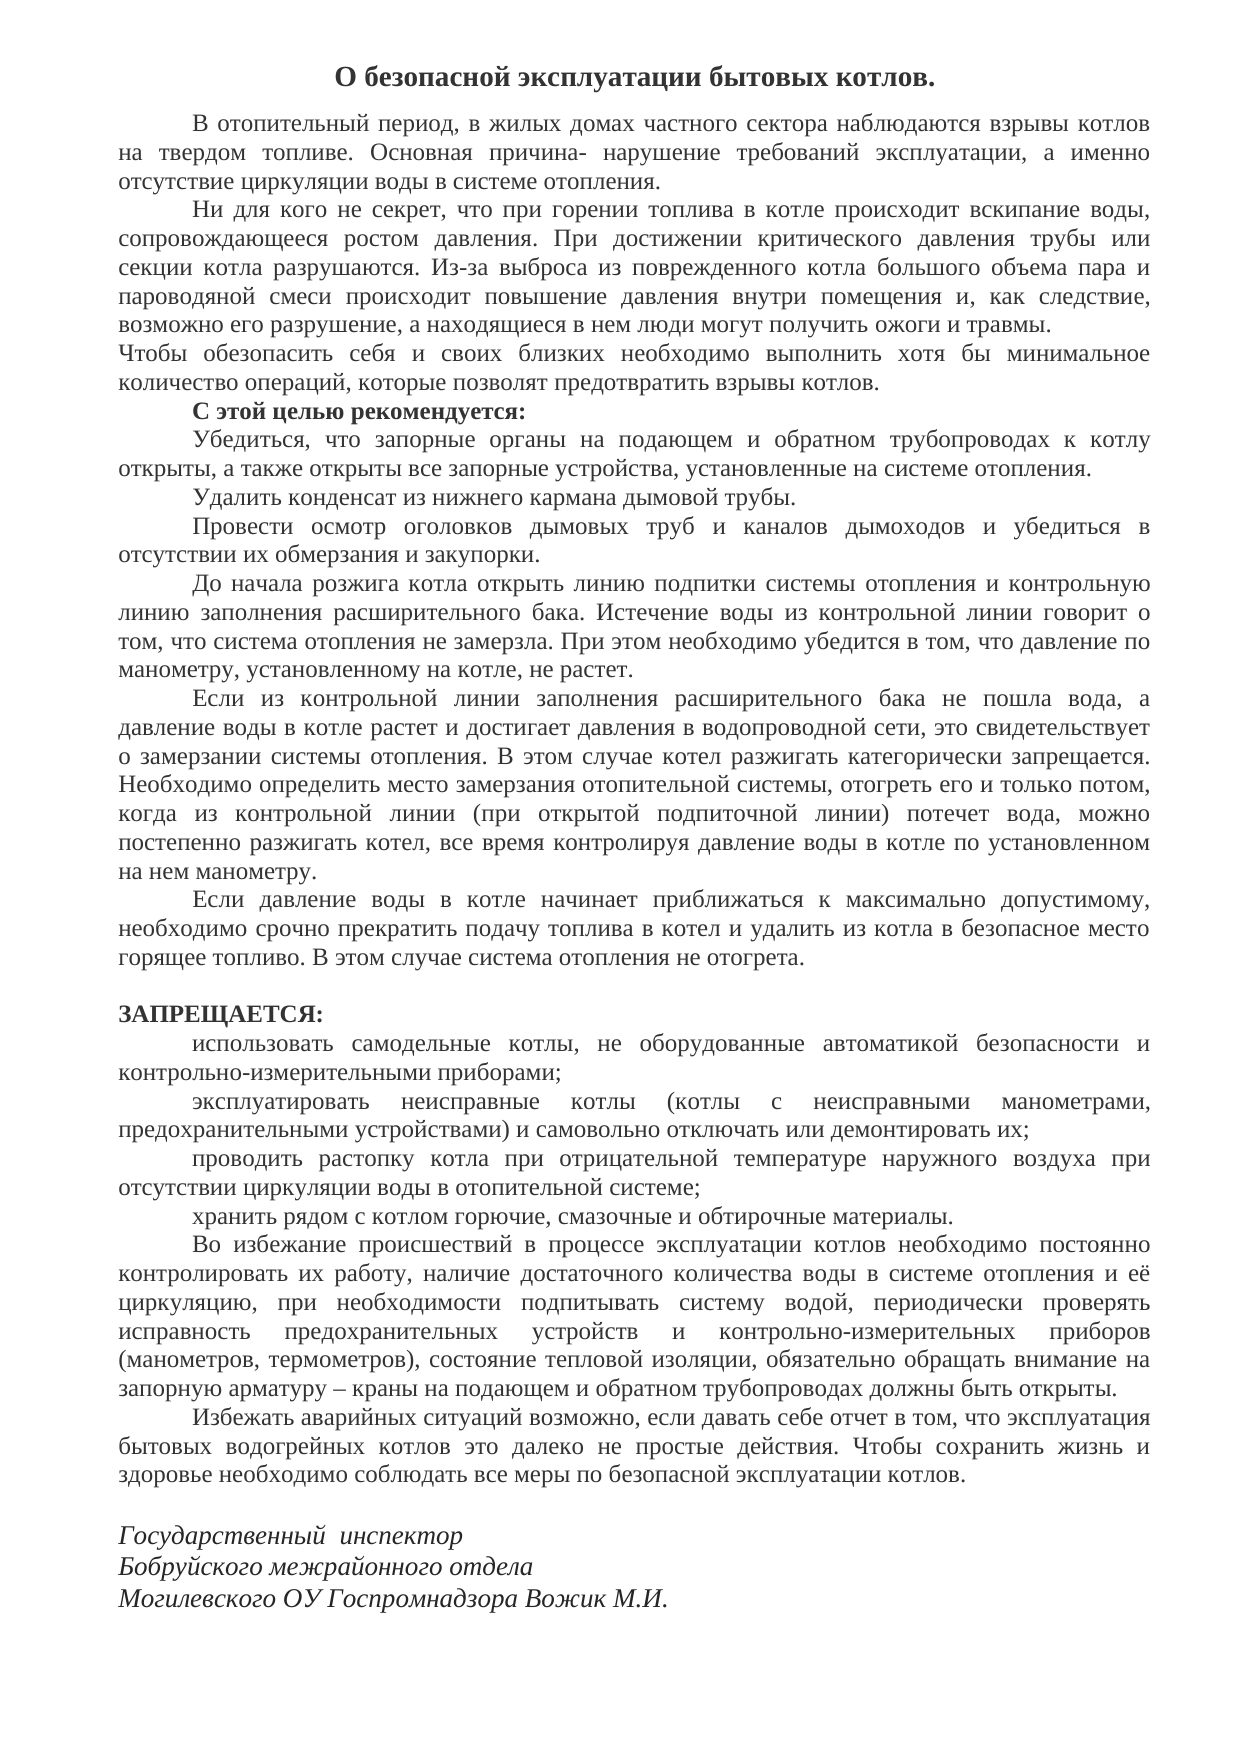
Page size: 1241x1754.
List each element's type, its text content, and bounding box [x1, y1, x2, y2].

text Чтобы обезопасить себя и своих близких необходимо выполнить хотя бы минимальное количество операций, которые позволят предотвратить взрывы котлов. [118, 338, 1152, 396]
text До начала розжига котла открыть линию подпитки системы отопления и контрольную линию заполнения расширительного бака. Истечение воды из контрольной линии говорит о том, что система отопления не замерзла. При этом необходимо убедится в том, что давление по манометру, установленному на котле, не растет. [118, 568, 1152, 683]
text Во избежание происшествий в процессе эксплуатации котлов необходимо постоянно контролировать их работу, наличие достаточного количества воды в системе отопления и её циркуляцию, при необходимости подпитывать систему водой, периодически проверять исправность предохранительных устройств и контрольно-измерительных приборов (манометров, термометров), состояние тепловой изоляции, обязательно обращать внимание на запорную арматуру – краны на подающем и обратном трубопроводах должны быть открыты. [118, 1229, 1152, 1402]
text Ни для кого не секрет, что при горении топлива в котле происходит вскипание воды, сопровождающееся ростом давления. При достижении критического давления трубы или секции котла разрушаются. Из-за выброса из поврежденного котла большого объема пара и пароводяной смеси происходит повышение давления внутри помещения и, как следствие, возможно его разрушение, а находящиеся в нем люди могут получить ожоги и травмы. [118, 194, 1152, 338]
text Удалить конденсат из нижнего кармана дымовой трубы. [118, 482, 1152, 511]
text эксплуатировать неисправные котлы (котлы с неисправными манометрами, предохранительными устройствами) и самовольно отключать или демонтировать их; [118, 1086, 1152, 1143]
text Убедиться, что запорные органы на подающем и обратном трубопроводах к котлу открыты, а также открыты все запорные устройства, установленные на системе отопления. [118, 424, 1152, 482]
text Избежать аварийных ситуаций возможно, если давать себе отчет в том, что эксплуатация бытовых водогрейных котлов это далеко не простые действия. Чтобы сохранить жизнь и здоровье необходимо соблюдать все меры по безопасной эксплуатации котлов. [118, 1402, 1152, 1488]
text Могилевского ОУ Госпромнадзора Вожик М.И. [118, 1582, 1152, 1613]
text Государственный инспектор [118, 1519, 1152, 1551]
text Если давление воды в котле начинает приближаться к максимально допустимому, необходимо срочно прекратить подачу топлива в котел и удалить из котла в безопасное место горящее топливо. В этом случае система отопления не отогрета. [118, 884, 1152, 971]
text хранить рядом с котлом горючие, смазочные и обтирочные материалы. [118, 1201, 1152, 1229]
text проводить растопку котла при отрицательной температуре наружного воздуха при отсутствии циркуляции воды в отопительной системе; [118, 1143, 1152, 1201]
text ЗАПРЕЩАЕТСЯ: [118, 999, 1152, 1028]
text Бобруйского межрайонного отдела [118, 1551, 1152, 1582]
text использовать самодельные котлы, не оборудованные автоматикой безопасности и контрольно-измерительными приборами; [118, 1028, 1152, 1086]
text В отопительный период, в жилых домах частного сектора наблюдаются взрывы котлов на твердом топливе. Основная причина- нарушение требований эксплуатации, а именно отсутствие циркуляции воды в системе отопления. [118, 108, 1152, 194]
text Провести осмотр оголовков дымовых труб и каналов дымоходов и убедиться в отсутствии их обмерзания и закупорки. [118, 511, 1152, 568]
text С этой целью рекомендуется: [118, 396, 1152, 424]
text О безопасной эксплуатации бытовых котлов. [118, 59, 1152, 93]
text Если из контрольной линии заполнения расширительного бака не пошла вода, а давление воды в котле растет и достигает давления в водопроводной сети, это свидетельствует о замерзании системы отопления. В этом случае котел разжигать категорически запрещается. Необходимо определить место замерзания отопительной системы, отогреть его и только потом, когда из контрольной линии (при открытой подпиточной линии) потечет вода, можно постепенно разжигать котел, все время контролируя давление воды в котле по установленном на нем манометру. [118, 683, 1152, 884]
